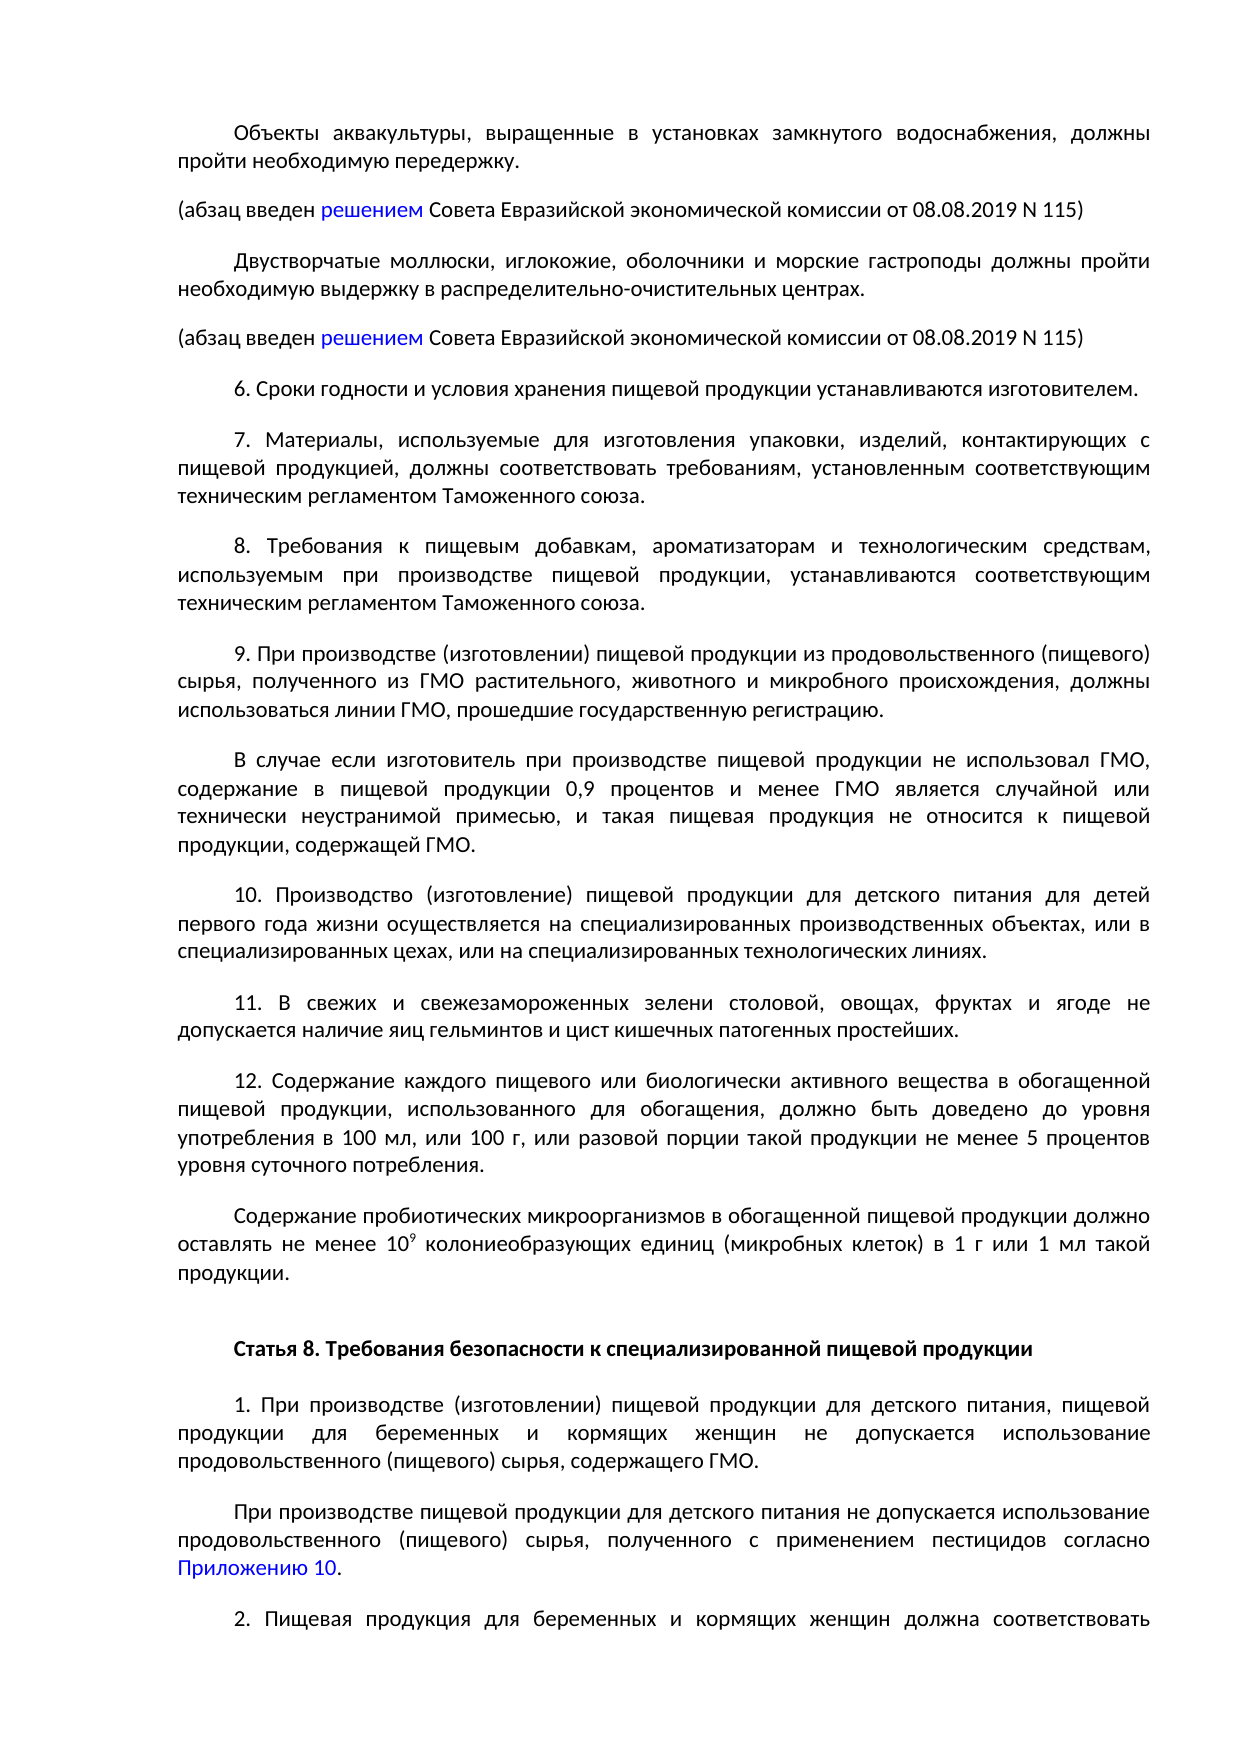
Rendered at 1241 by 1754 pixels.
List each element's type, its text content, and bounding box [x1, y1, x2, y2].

text 8. Требования к пищевым добавкам, ароматизаторам и технологическим средствам, используемым при производстве пищевой продукции, устанавливаются соответствующим техническим регламентом Таможенного союза. [177, 532, 1152, 616]
text 11. В свежих и свежезамороженных зелени столовой, овощах, фруктах и ягоде не допускается наличие яиц гельминтов и цист кишечных патогенных простейших. [177, 988, 1152, 1044]
text 1. При производстве (изготовлении) пищевой продукции для детского питания, пищевой продукции для беременных и кормящих женщин не допускается использование продовольственного (пищевого) сырья, содержащего ГМО. [177, 1391, 1152, 1474]
text 9. При производстве (изготовлении) пищевой продукции из продовольственного (пищевого) сырья, полученного из ГМО растительного, животного и микробного происхождения, должны использоваться линии ГМО, прошедшие государственную регистрацию. [177, 639, 1152, 723]
text 7. Материалы, используемые для изготовления упаковки, изделий, контактирующих с пищевой продукцией, должны соответствовать требованиям, установленным соответствующим техническим регламентом Таможенного союза. [177, 425, 1152, 509]
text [177, 195, 1152, 223]
text 12. Содержание каждого пищевого или биологически активного вещества в обогащенной пищевой продукции, использованного для обогащения, должно быть доведено до уровня употребления в 100 мл, или 100 г, или разовой порции такой продукции не менее 5 процентов уровня суточного потребления. [177, 1067, 1152, 1179]
text 6. Сроки годности и условия хранения пищевой продукции устанавливаются изготовителем. [177, 374, 1152, 402]
text (абзац введен решением Совета Евразийской экономической комиссии от 08.08.2019 N 115) [177, 323, 1152, 351]
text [177, 1604, 1152, 1632]
text Двустворчатые моллюски, иглокожие, оболочники и морские гастроподы должны пройти необходимую выдержку в распределительно-очистительных центрах. [177, 246, 1152, 302]
text 10. Производство (изготовление) пищевой продукции для детского питания для детей первого года жизни осуществляется на специализированных производственных объектах, или в специализированных цехах, или на специализированных технологических линиях. [177, 881, 1152, 965]
text При производстве пищевой продукции для детского питания не допускается использование продовольственного (пищевого) сырья, полученного с применением пестицидов согласно Приложению 10. [177, 1497, 1152, 1582]
text В случае если изготовитель при производстве пищевой продукции не использовал ГМО, содержание в пищевой продукции 0,9 процентов и менее ГМО является случайной или технически неустранимой примесью, и такая пищевая продукция не относится к пищевой продукции, содержащей ГМО. [177, 746, 1152, 858]
text Объекты аквакультуры, выращенные в установках замкнутого водоснабжения, должны пройти необходимую передержку. [177, 118, 1152, 174]
title Статья 8. Требования безопасности к специализированной пищевой продукции [177, 1334, 1152, 1362]
text Содержание пробиотических микроорганизмов в обогащенной пищевой продукции должно оставлять не менее 109 колониеобразующих единиц (микробных клеток) в 1 г или 1 мл такой продукции. [177, 1202, 1152, 1286]
